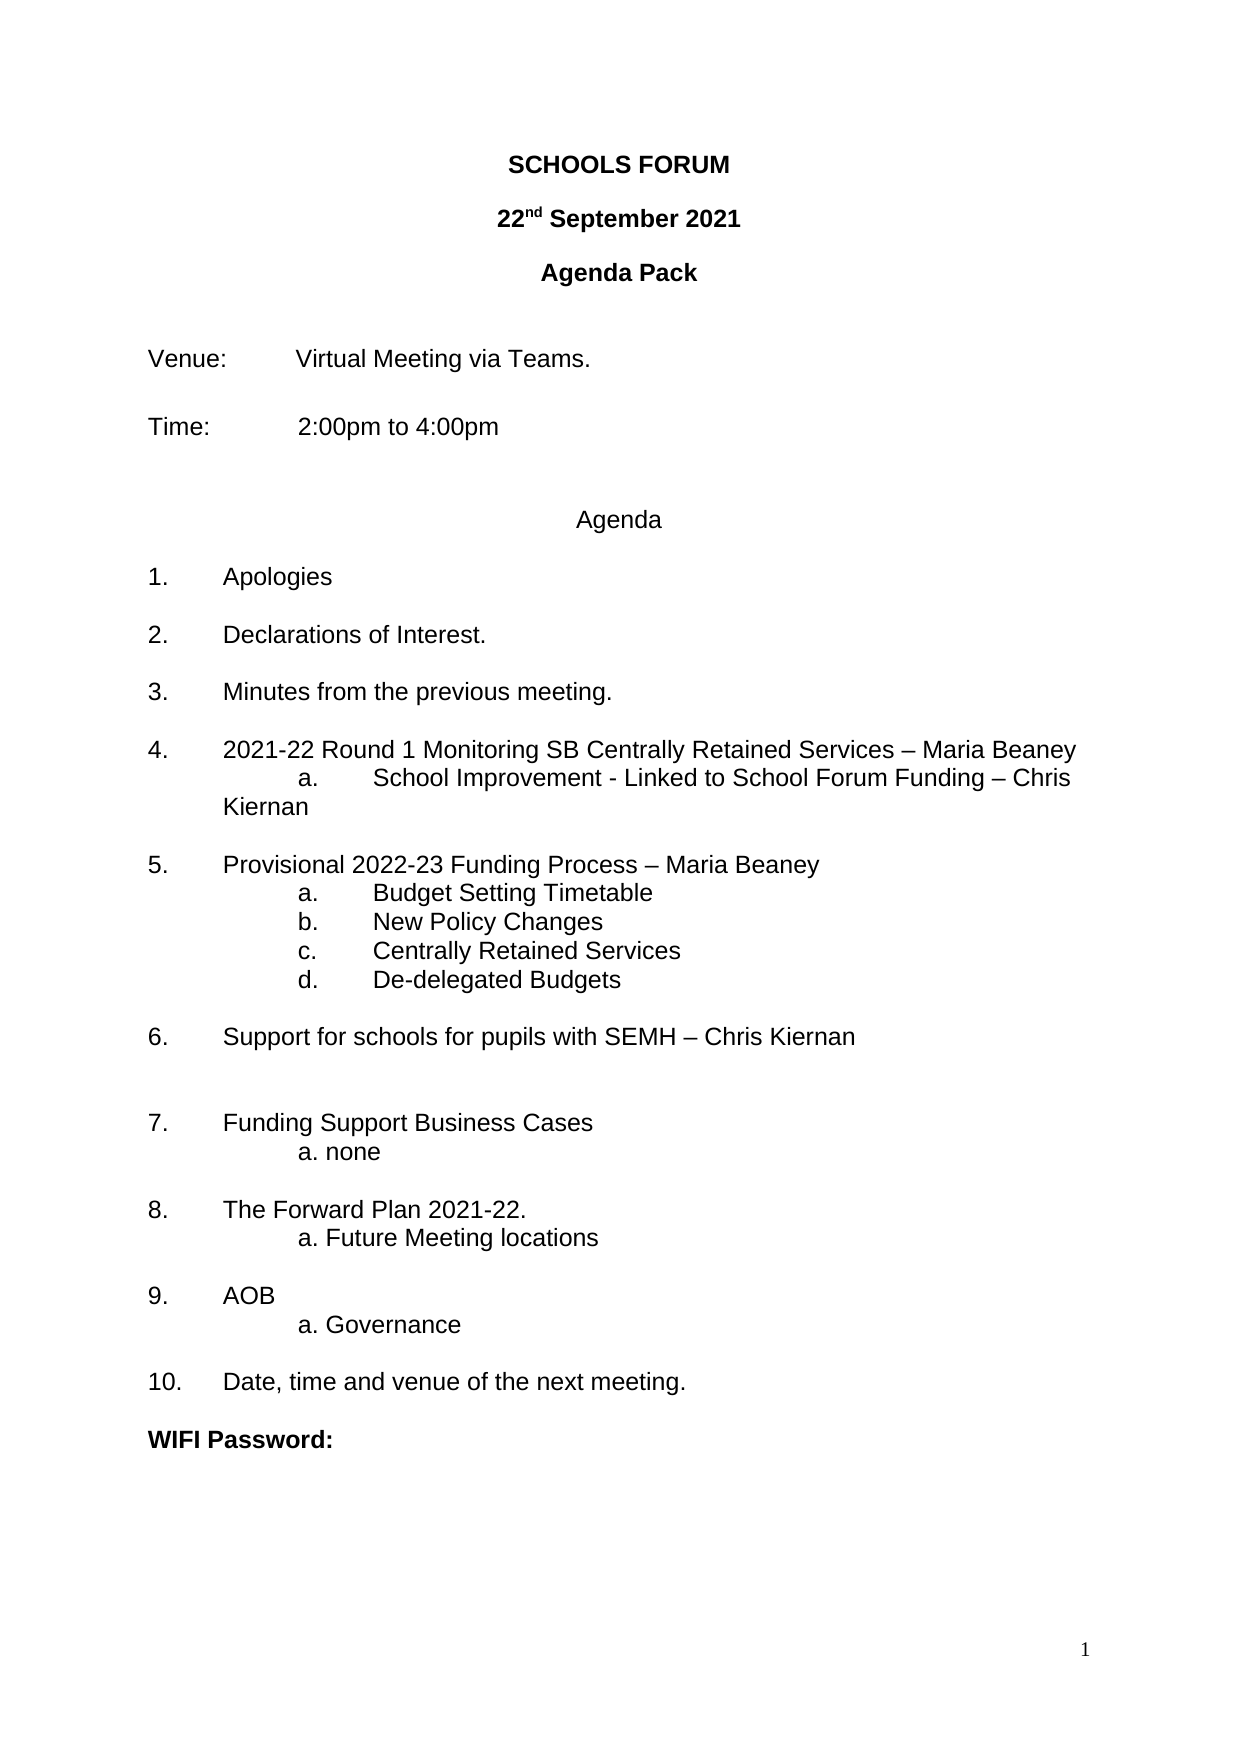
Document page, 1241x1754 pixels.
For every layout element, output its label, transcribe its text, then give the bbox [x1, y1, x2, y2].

text a. School Improvement - Linked to School Forum Funding – Chris Kiernan [223, 763, 1090, 821]
subtitle Time: 2:00pm to 4:00pm [148, 412, 1090, 440]
text 3. Minutes from the previous meeting. [148, 677, 1090, 706]
text a. none [148, 1137, 1090, 1166]
list SCHOOLS FORUM [148, 150, 1090, 179]
text a. Governance [148, 1309, 1090, 1338]
text 6. Support for schools for pupils with SEMH – Chris Kiernan [148, 1022, 1090, 1051]
text 2. Declarations of Interest. [148, 619, 1090, 648]
text b. New Policy Changes [223, 907, 1090, 936]
text WIFI Password: [148, 1424, 1090, 1453]
subtitle Agenda [148, 504, 1090, 533]
text a. Budget Setting Timetable [223, 878, 1090, 907]
text 7. Funding Support Business Cases [148, 1108, 1090, 1137]
text a. Future Meeting locations [148, 1223, 1090, 1252]
text 4. 2021-22 Round 1 Monitoring SB Centrally Retained Services – Maria Beaney [148, 734, 1090, 763]
text 8. The Forward Plan 2021-22. [148, 1194, 1090, 1223]
text 1. Apologies [148, 562, 1090, 591]
text 10. Date, time and venue of the next meeting. [148, 1367, 1090, 1396]
list 22nd September 2021 [148, 204, 1090, 232]
text 9. AOB [148, 1281, 1090, 1309]
text 5. Provisional 2022-23 Funding Process – Maria Beaney [148, 849, 1090, 878]
text d. De-delegated Budgets [223, 964, 1090, 993]
text Agenda Pack [148, 257, 1090, 286]
text c. Centrally Retained Services [223, 936, 1090, 964]
text Venue: Virtual Meeting via Teams. [148, 344, 1090, 372]
